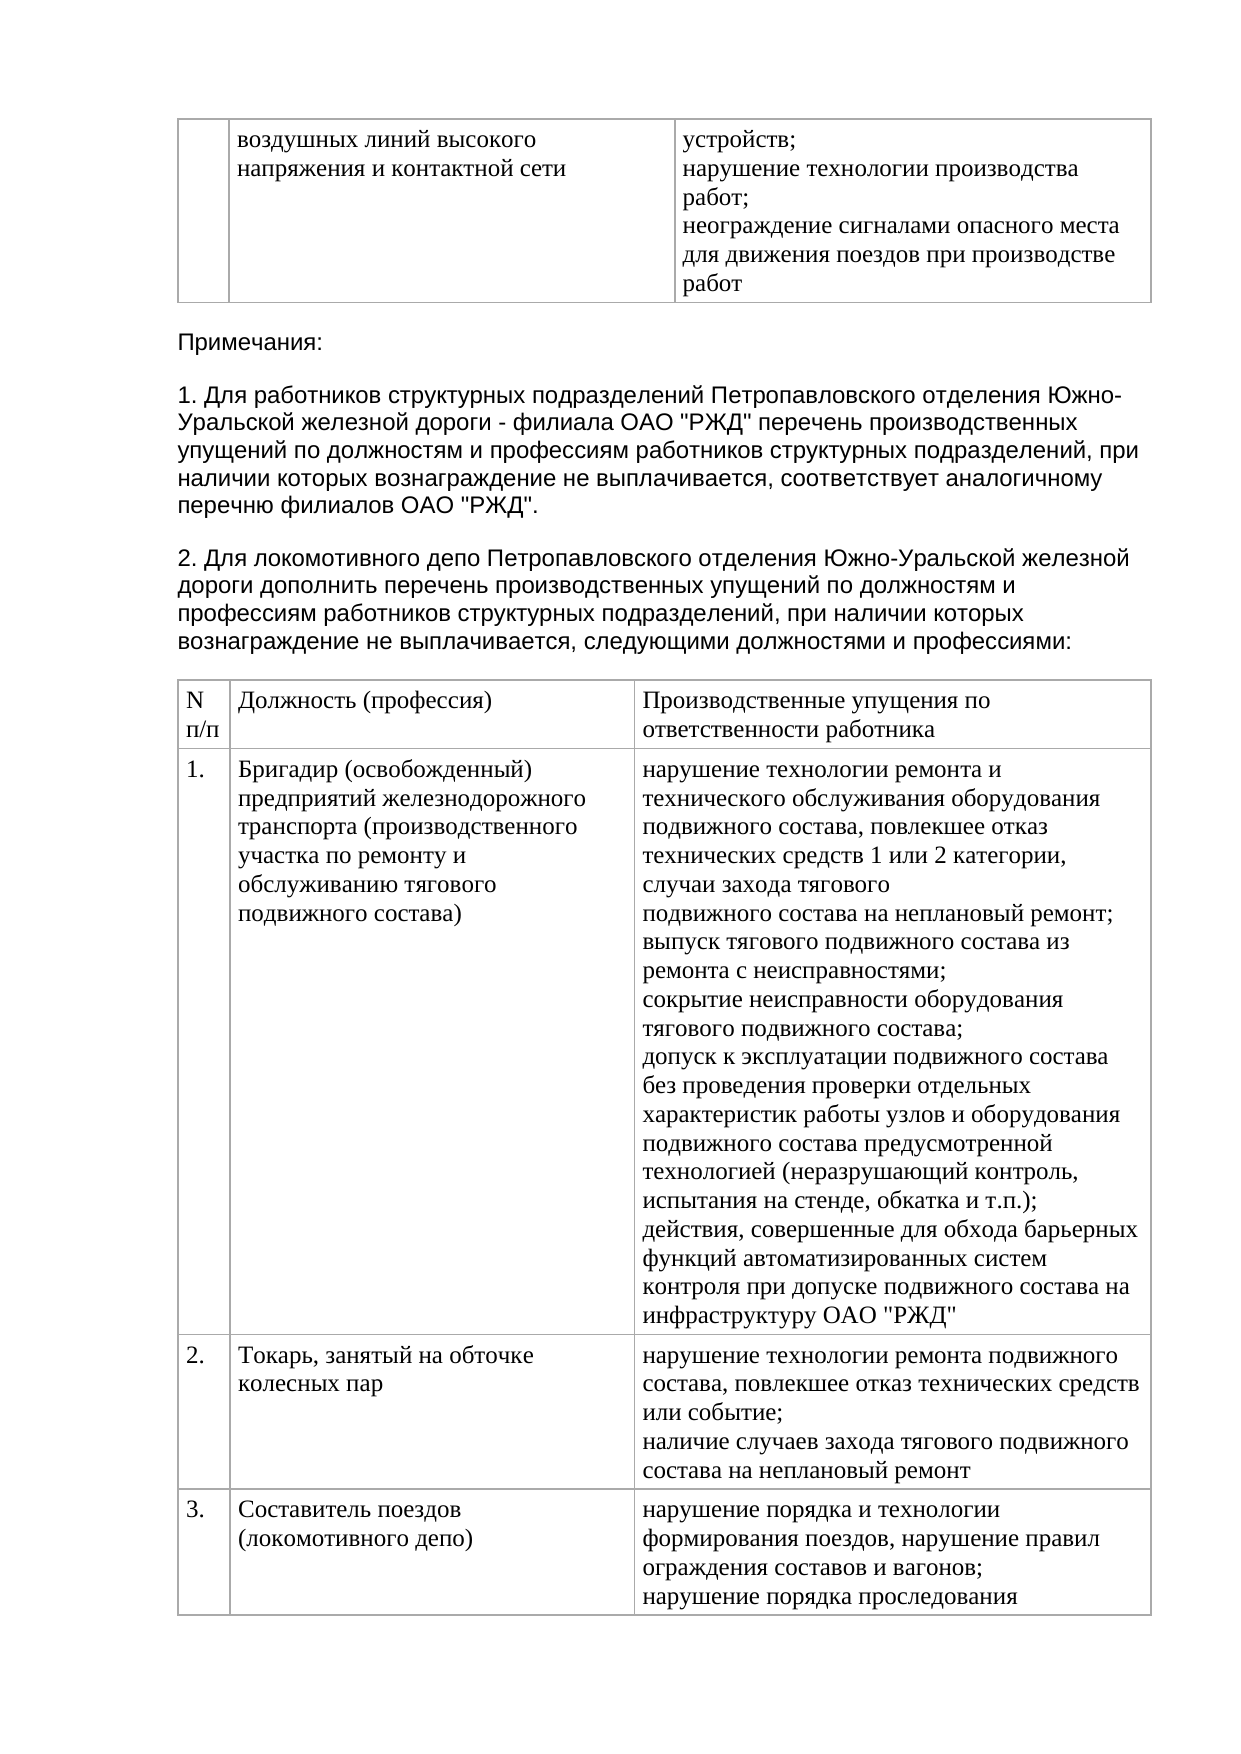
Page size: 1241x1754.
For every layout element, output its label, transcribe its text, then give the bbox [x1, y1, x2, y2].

table_cell Бригадир (освобожденный) предприятий железнодорожного транспорта (производственного участка по ремонту и обслуживанию тягового подвижного состава) [231, 749, 634, 1333]
text 2. Для локомотивного депо Петропавловского отделения Южно-Уральской железной дороги дополнить перечень производственных упущений по должностям и профессиям работников структурных подразделений, при наличии которых вознаграждение не выплачивается, следующими должностями и профессиями: [177, 544, 1152, 654]
table_cell 4. [179, 120, 228, 302]
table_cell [230, 120, 674, 302]
table_cell 1. [179, 749, 229, 1333]
table_cell 2. [179, 1335, 229, 1488]
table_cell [231, 1490, 634, 1614]
table_header N п/п [179, 681, 229, 748]
table_cell Токарь, занятый на обточке колесных пар [231, 1335, 634, 1488]
table_header Должность (профессия) [231, 681, 634, 748]
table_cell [635, 1490, 1150, 1614]
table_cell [676, 120, 1150, 302]
text Примечания: [177, 328, 1152, 356]
text 1. Для работников структурных подразделений Петропавловского отделения Южно-Уральской железной дороги - филиала ОАО "РЖД" перечень производственных упущений по должностям и профессиям работников структурных подразделений, при наличии которых вознаграждение не выплачивается, соответствует аналогичному перечню филиалов ОАО "РЖД". [177, 381, 1152, 519]
table_cell нарушение технологии ремонта и технического обслуживания оборудования подвижного состава, повлекшее отказ технических средств 1 или 2 категории, случаи захода тягового подвижного состава на неплановый ремонт; выпуск тягового подвижного состава из ремонта с неисправностями; сокрытие неисправности оборудования тягового подвижного состава; допуск к эксплуатации подвижного состава без проведения проверки отдельных характеристик работы узлов и оборудования подвижного состава предусмотренной технологией (неразрушающий контроль, испытания на стенде, обкатка и т.п.); действия, совершенные для обхода барьерных функций автоматизированных систем контроля при допуске подвижного состава на инфраструктуру ОАО "РЖД" [635, 749, 1150, 1333]
table_cell нарушение технологии ремонта подвижного состава, повлекшее отказ технических средств или событие; наличие случаев захода тягового подвижного состава на неплановый ремонт [635, 1335, 1150, 1488]
table_cell 3. [179, 1490, 229, 1614]
table_header Производственные упущения по ответственности работника [635, 681, 1150, 748]
